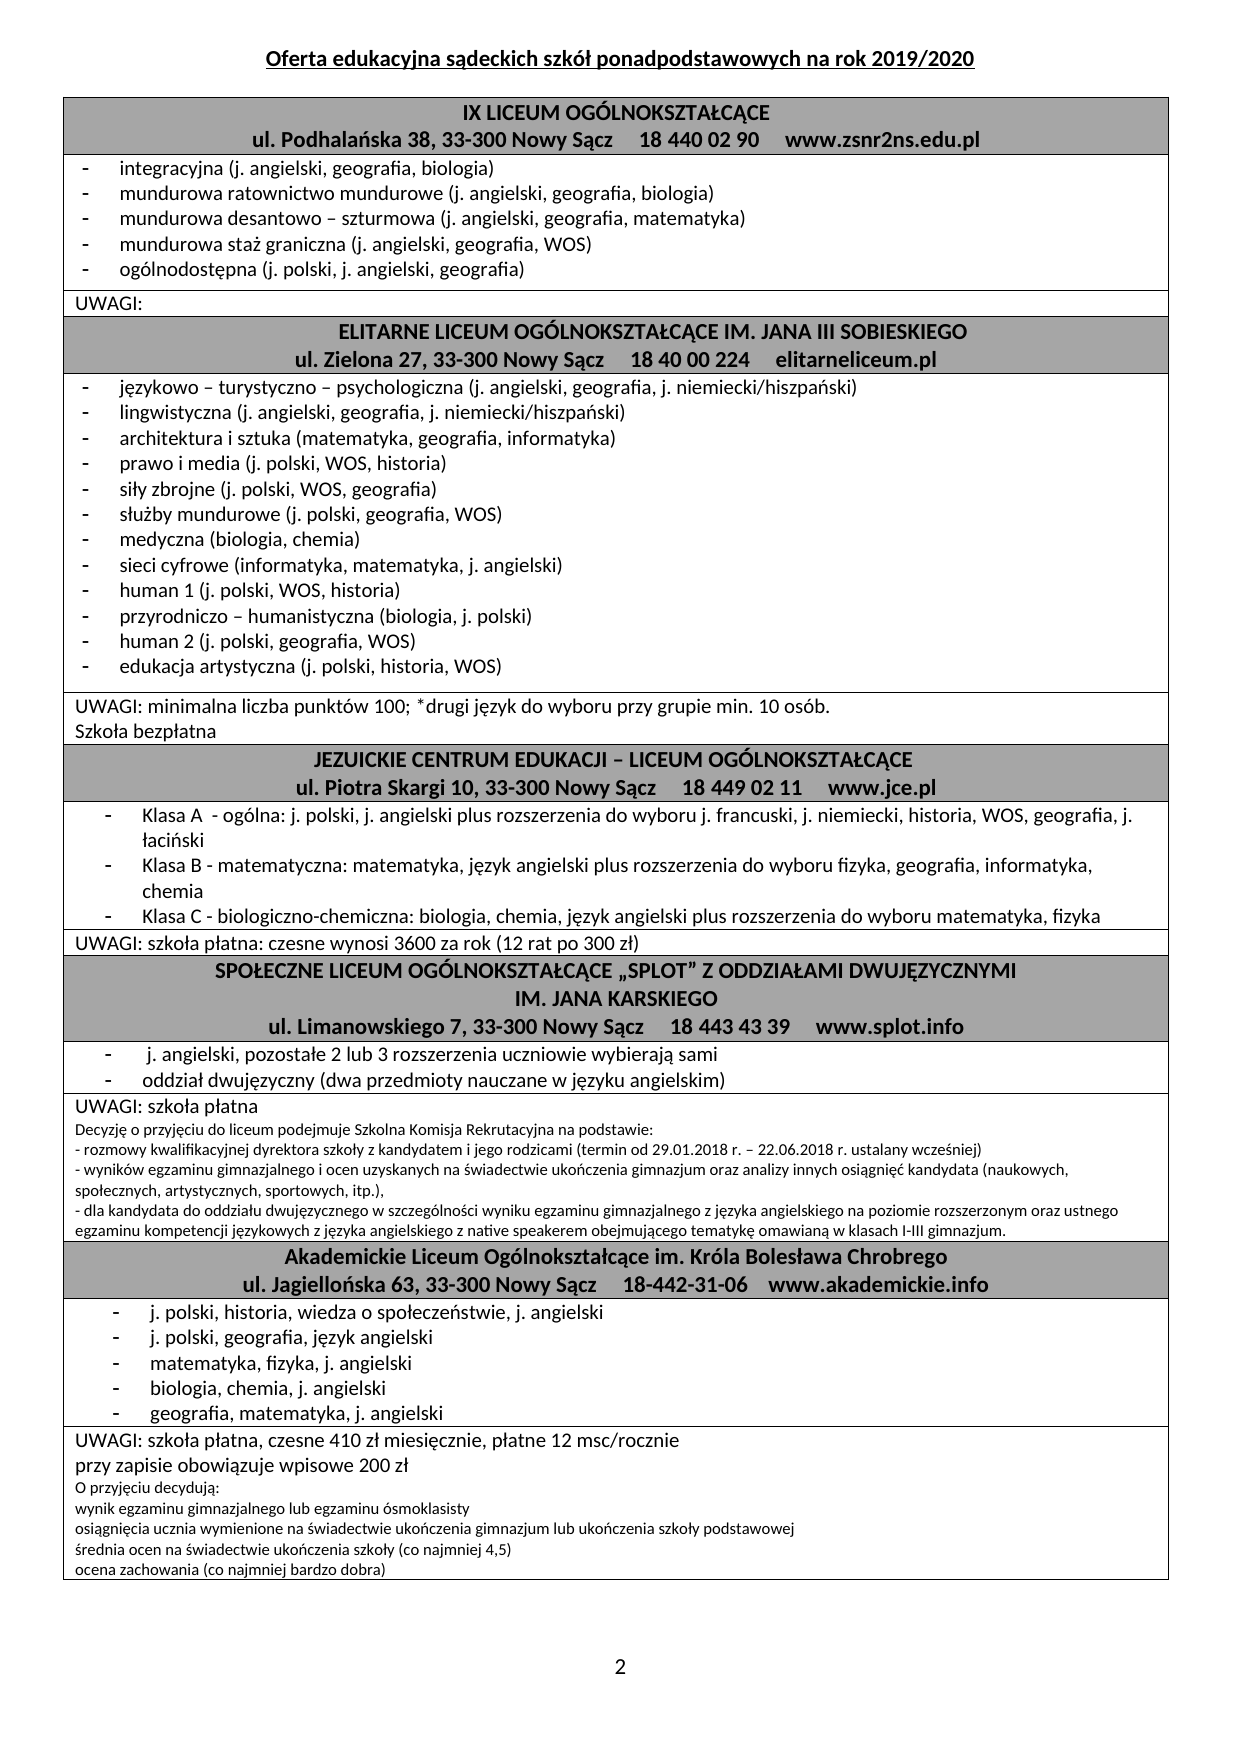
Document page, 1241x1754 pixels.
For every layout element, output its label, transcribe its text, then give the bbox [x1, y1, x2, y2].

table_cell ELITARNE LICEUM OGÓLNOKSZTAŁCĄCE IM. JANA III SOBIESKIEGO ul. Zielona 27, 33-300 Nowy Sącz 18 40 00 224 elitarneliceum.pl [64, 317, 1168, 373]
table_cell integracyjna (j. angielski, geografia, biologia) mundurowa ratownictwo mundurowe (j. angielski, geografia, biologia) mundurowa desantowo – szturmowa (j. angielski, geografia, matematyka) mundurowa staż graniczna (j. angielski, geografia, WOS) ogólnodostępna (j. polski, j. angielski, geografia) [64, 155, 1168, 289]
table_cell UWAGI: minimalna liczba punktów 100; *drugi język do wyboru przy grupie min. 10 osób. Szkoła bezpłatna [64, 693, 1168, 744]
table_cell JEZUICKIE CENTRUM EDUKACJI – LICEUM OGÓLNOKSZTAŁCĄCE ul. Piotra Skargi 10, 33-300 Nowy Sącz 18 449 02 11 www.jce.pl [64, 745, 1168, 801]
table_cell UWAGI: szkoła płatna, czesne 410 zł miesięcznie, płatne 12 msc/rocznie przy zapisie obowiązuje wpisowe 200 zł O przyjęciu decydują: wynik egzaminu gimnazjalnego lub egzaminu ósmoklasisty osiągnięcia ucznia wymienione na świadectwie ukończenia gimnazjum lub ukończenia szkoły podstawowej średnia ocen na świadectwie ukończenia szkoły (co najmniej 4,5) ocena zachowania (co najmniej bardzo dobra) [64, 1427, 1168, 1579]
table_cell UWAGI: [64, 291, 1168, 316]
table_cell SPOŁECZNE LICEUM OGÓLNOKSZTAŁCĄCE „SPLOT” Z ODDZIAŁAMI DWUJĘZYCZNYMI IM. JANA KARSKIEGO ul. Limanowskiego 7, 33-300 Nowy Sącz 18 443 43 39 www.splot.info [64, 956, 1168, 1041]
table_cell Akademickie Liceum Ogólnokształcące im. Króla Bolesława Chrobrego ul. Jagiellońska 63, 33-300 Nowy Sącz 18-442-31-06 www.akademickie.info [64, 1242, 1168, 1298]
table_cell j. angielski, pozostałe 2 lub 3 rozszerzenia uczniowie wybierają sami oddział dwujęzyczny (dwa przedmioty nauczane w języku angielskim) [64, 1042, 1168, 1092]
table_cell językowo – turystyczno – psychologiczna (j. angielski, geografia, j. niemiecki/hiszpański) lingwistyczna (j. angielski, geografia, j. niemiecki/hiszpański) architektura i sztuka (matematyka, geografia, informatyka) prawo i media (j. polski, WOS, historia) siły zbrojne (j. polski, WOS, geografia) służby mundurowe (j. polski, geografia, WOS) medyczna (biologia, chemia) sieci cyfrowe (informatyka, matematyka, j. angielski) human 1 (j. polski, WOS, historia) przyrodniczo – humanistyczna (biologia, j. polski) human 2 (j. polski, geografia, WOS) edukacja artystyczna (j. polski, historia, WOS) [64, 374, 1168, 692]
table_cell UWAGI: szkoła płatna Decyzję o przyjęciu do liceum podejmuje Szkolna Komisja Rekrutacyjna na podstawie: - rozmowy kwalifikacyjnej dyrektora szkoły z kandydatem i jego rodzicami (termin od 29.01.2018 r. – 22.06.2018 r. ustalany wcześniej) - wyników egzaminu gimnazjalnego i ocen uzyskanych na świadectwie ukończenia gimnazjum oraz analizy innych osiągnięć kandydata (naukowych, społecznych, artystycznych, sportowych, itp.), - dla kandydata do oddziału dwujęzycznego w szczególności wyniku egzaminu gimnazjalnego z języka angielskiego na poziomie rozszerzonym oraz ustnego egzaminu kompetencji językowych z języka angielskiego z native speakerem obejmującego tematykę omawianą w klasach I-III gimnazjum. [64, 1094, 1168, 1241]
table_header IX LICEUM OGÓLNOKSZTAŁCĄCE ul. Podhalańska 38, 33-300 Nowy Sącz 18 440 02 90 www.zsnr2ns.edu.pl [64, 98, 1168, 154]
table_cell Klasa A - ogólna: j. polski, j. angielski plus rozszerzenia do wyboru j. francuski, j. niemiecki, historia, WOS, geografia, j. łaciński Klasa B - matematyczna: matematyka, język angielski plus rozszerzenia do wyboru fizyka, geografia, informatyka, chemia Klasa C - biologiczno-chemiczna: biologia, chemia, język angielski plus rozszerzenia do wyboru matematyka, fizyka [64, 802, 1168, 929]
table_cell j. polski, historia, wiedza o społeczeństwie, j. angielski j. polski, geografia, język angielski matematyka, fizyka, j. angielski biologia, chemia, j. angielski geografia, matematyka, j. angielski [64, 1299, 1168, 1426]
table_cell UWAGI: szkoła płatna: czesne wynosi 3600 za rok (12 rat po 300 zł) [64, 930, 1168, 955]
